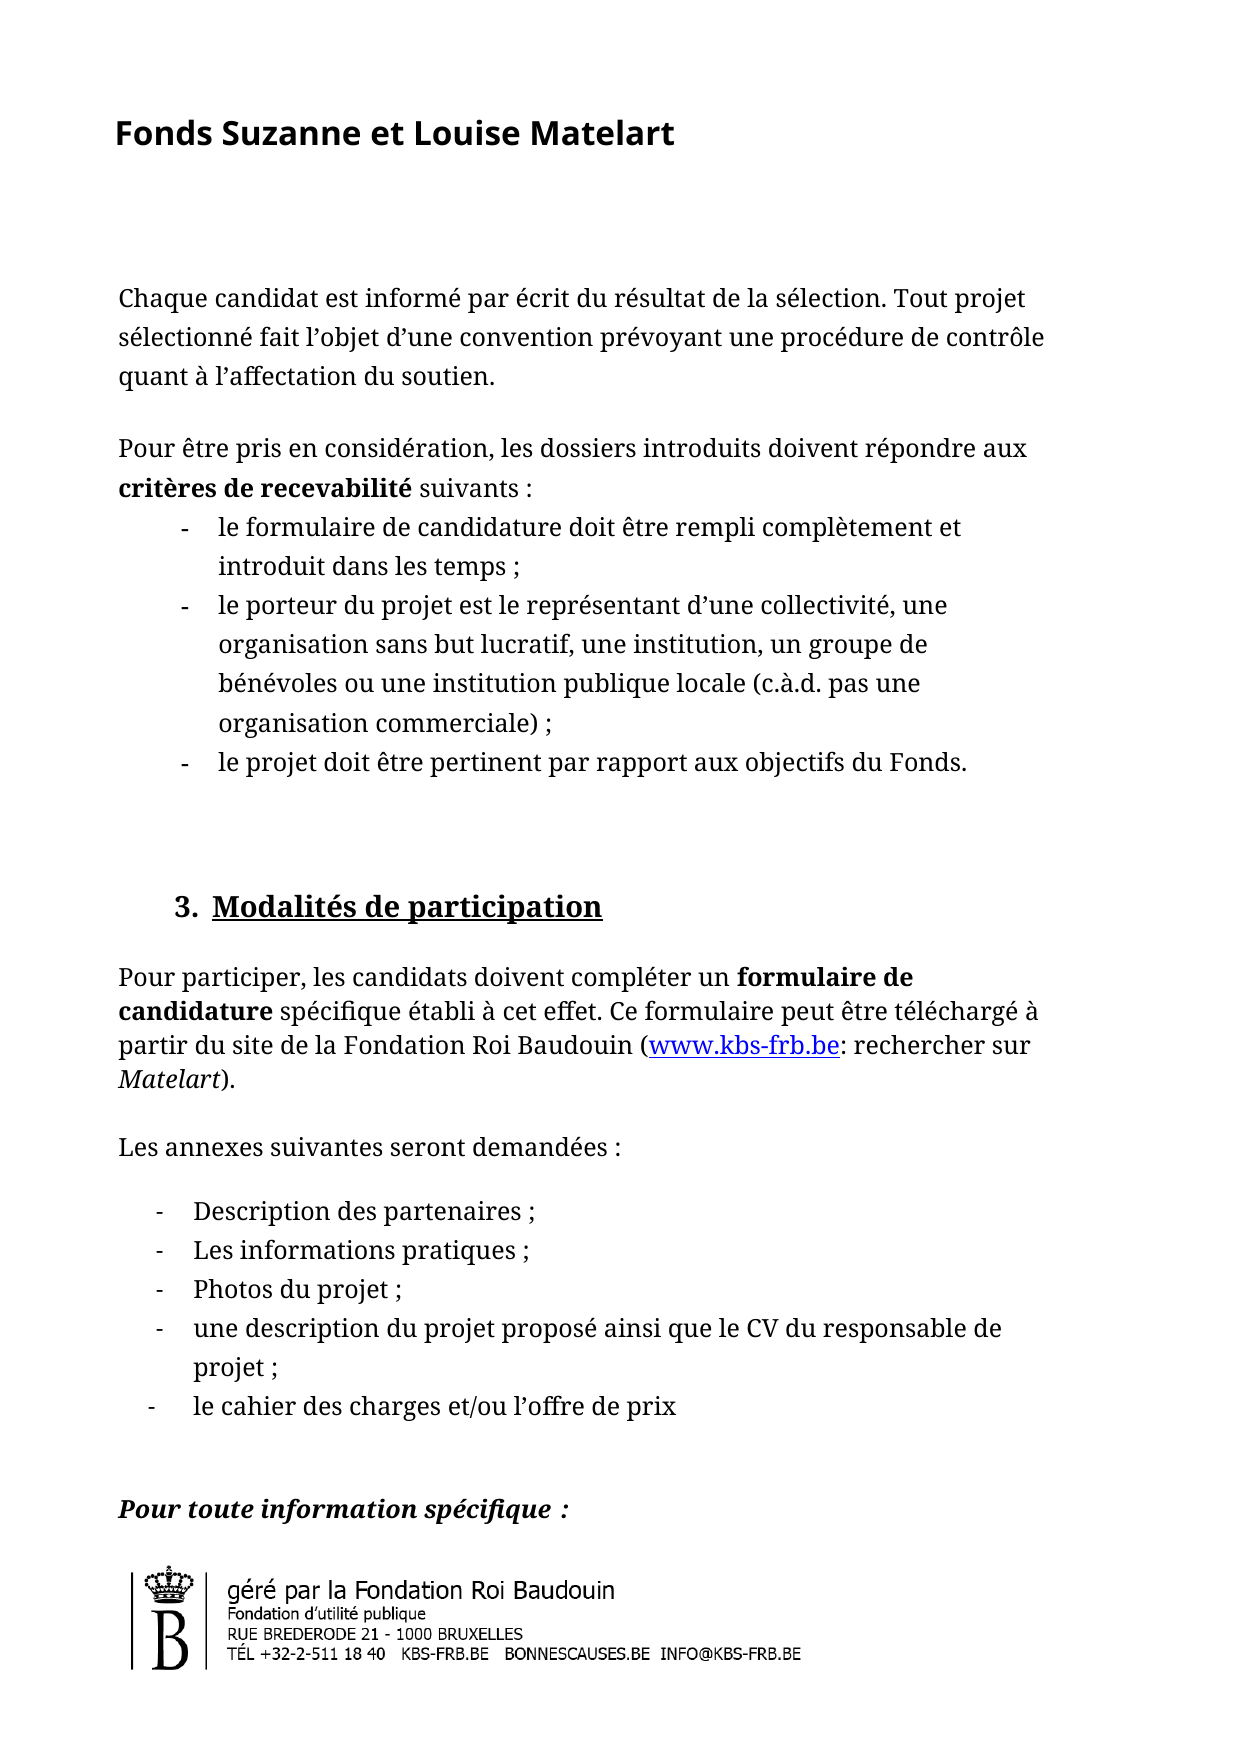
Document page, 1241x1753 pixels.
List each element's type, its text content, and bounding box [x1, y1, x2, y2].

picture [118, 1560, 827, 1679]
text Les annexes suivantes seront demandées : [118, 1130, 1053, 1164]
list Les informations pratiques ; [156, 1232, 1053, 1266]
text Pour être pris en considération, les dossiers introduits doivent répondre aux critères de recevabilité suivants : [118, 431, 1053, 504]
text Pour participer, les candidats doivent compléter un formulaire de candidature spécifique établi à cet effet. Ce formulaire peut être téléchargé à partir du site de la Fondation Roi Baudouin (www.kbs-frb.be: rechercher sur Matelart). [118, 959, 1053, 1096]
list le cahier des charges et/ou l’offre de prix [118, 1389, 1053, 1423]
list une description du projet proposé ainsi que le CV du responsable de projet ; [156, 1311, 1053, 1384]
list le projet doit être pertinent par rapport aux objectifs du Fonds. [181, 744, 1053, 778]
list le formulaire de candidature doit être rempli complètement et introduit dans les temps ; [181, 509, 1053, 583]
text Chaque candidat est informé par écrit du résultat de la sélection. Tout projet sélectionné fait l’objet d’une convention prévoyant une procédure de contrôle quant à l’affectation du soutien. [118, 281, 1053, 393]
list le porteur du projet est le représentant d’une collectivité, une organisation sans but lucratif, une institution, un groupe de bénévoles ou une institution publique locale (c.à.d. pas une organisation commerciale) ; [181, 588, 1053, 739]
list Photos du projet ; [156, 1271, 1053, 1306]
list Modalités de participation [174, 886, 1053, 926]
list Description des partenaires ; [156, 1193, 1053, 1227]
text Pour toute information spécifique : [118, 1491, 1053, 1525]
